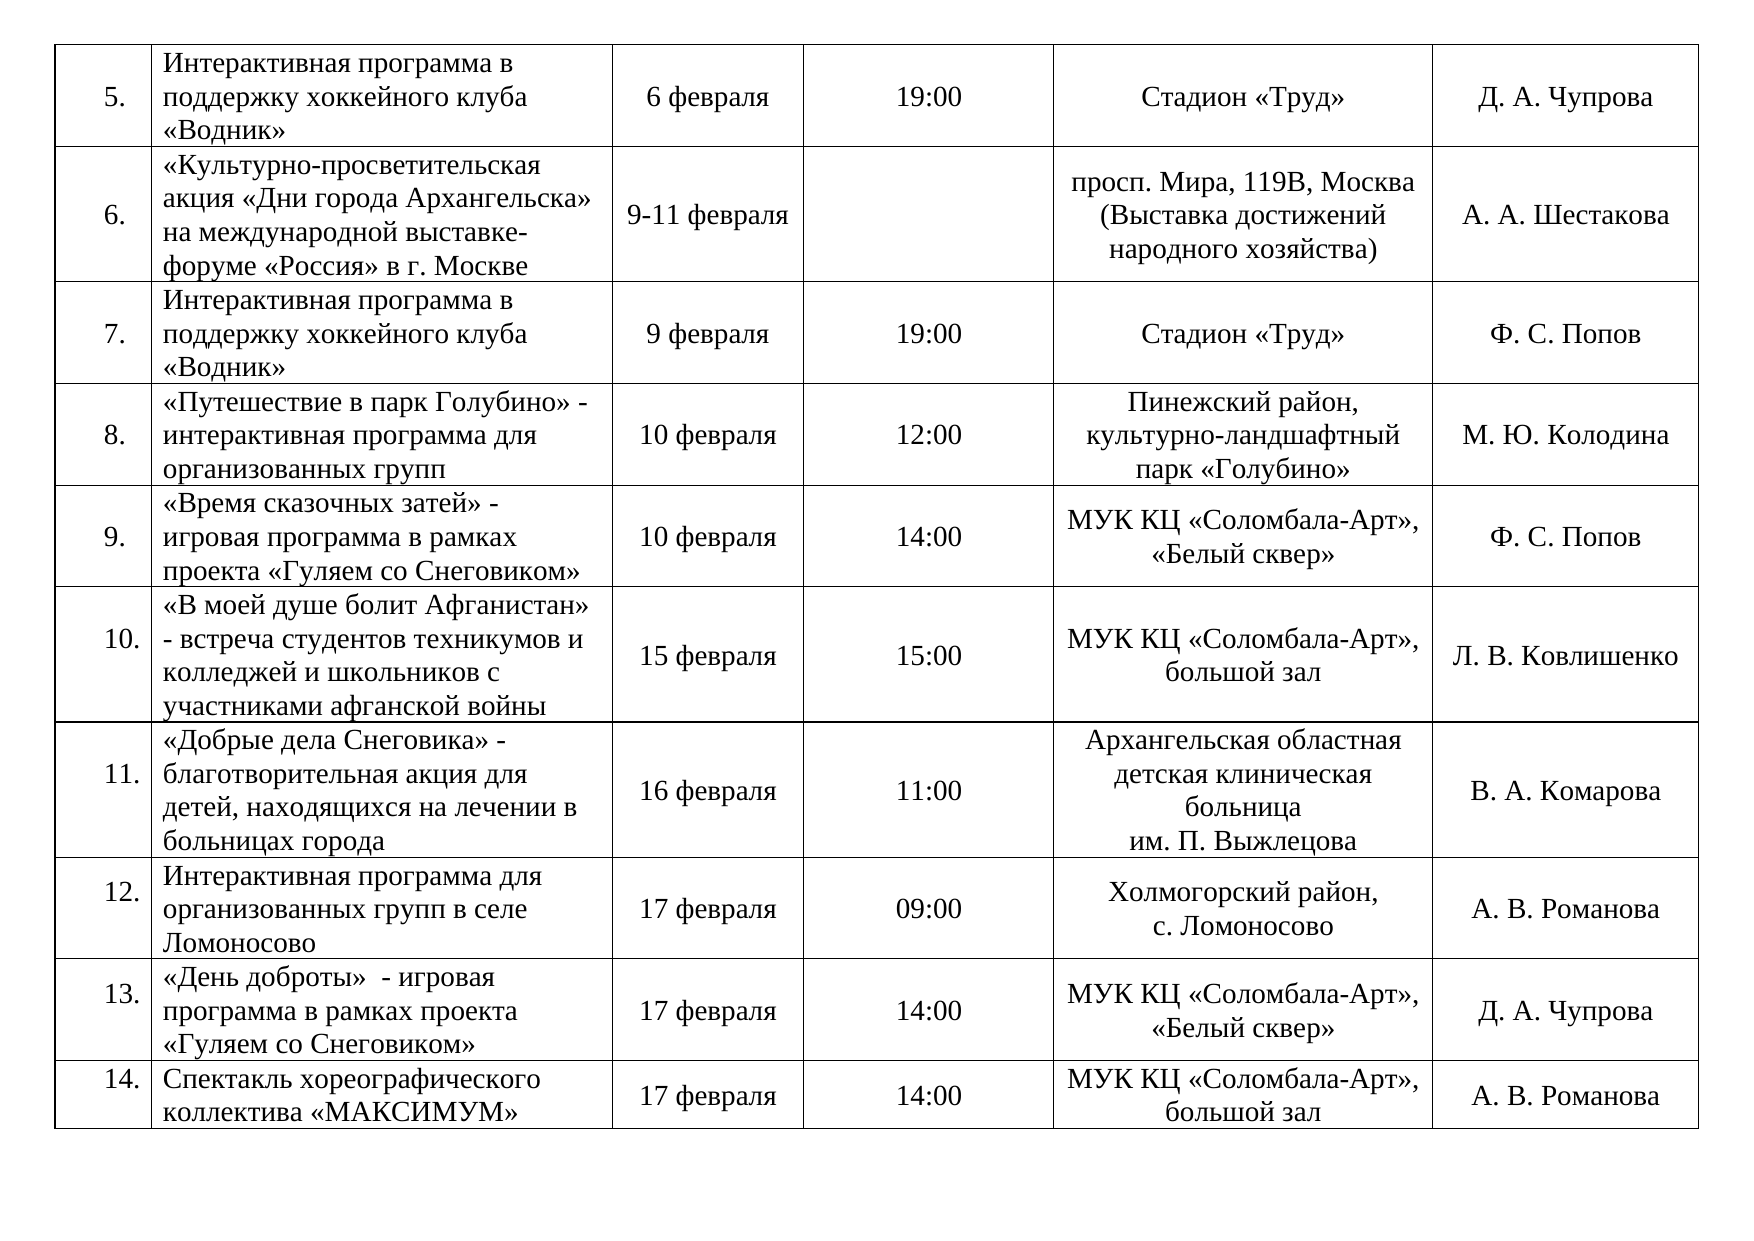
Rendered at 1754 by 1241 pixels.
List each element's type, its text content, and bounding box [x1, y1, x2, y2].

table_cell «В моей душе болит Афганистан» - встреча студентов техникумов и колледжей и школьников с участниками афганской войны [152, 587, 612, 721]
table_cell [56, 384, 151, 484]
table_cell Архангельская областная детская клиническая больница им. П. Выжлецова [1054, 723, 1432, 857]
table_cell 19:00 [804, 45, 1053, 146]
table_cell Д. А. Чупрова [1433, 959, 1698, 1060]
table_cell Интерактивная программа для организованных групп в селе Ломоносово [152, 858, 612, 958]
table_cell Л. В. Ковлишенко [1433, 587, 1698, 721]
table_cell 16 февраля [613, 723, 803, 857]
table_cell «Путешествие в парк Голубино» - интерактивная программа для организованных групп [152, 384, 612, 484]
table_cell 9 февраля [613, 282, 803, 383]
table_cell А. А. Шестакова [1433, 147, 1698, 281]
table_cell А. В. Романова [1433, 858, 1698, 958]
table_cell [56, 858, 151, 958]
table_cell Д. А. Чупрова [1433, 45, 1698, 146]
table_cell 14:00 [804, 486, 1053, 586]
table_cell [56, 147, 151, 281]
table_cell «Добрые дела Снеговика» -благотворительная акция для детей, находящихся на лечении в больницах города [152, 723, 612, 857]
table_cell 10 февраля [613, 486, 803, 586]
table_cell 17 февраля [613, 959, 803, 1060]
table_cell «День доброты» - игровая программа в рамках проекта «Гуляем со Снеговиком» [152, 959, 612, 1060]
table_cell 9-11 февраля [613, 147, 803, 281]
table_cell [56, 959, 151, 1060]
table_cell «Время сказочных затей» - игровая программа в рамках проекта «Гуляем со Снеговиком» [152, 486, 612, 586]
table_cell 11:00 [804, 723, 1053, 857]
table_cell Стадион «Труд» [1054, 45, 1432, 146]
table_cell 17 февраля [613, 1061, 803, 1128]
table_cell 15:00 [804, 587, 1053, 721]
table_cell Ф. С. Попов [1433, 486, 1698, 586]
table_cell М. Ю. Колодина [1433, 384, 1698, 484]
table_cell Пинежский район, культурно-ландшафтный парк «Голубино» [1054, 384, 1432, 484]
table_cell [56, 723, 151, 857]
table_cell 14:00 [804, 959, 1053, 1060]
table_cell [56, 45, 151, 146]
table_cell Ф. С. Попов [1433, 282, 1698, 383]
table_cell Стадион «Труд» [1054, 282, 1432, 383]
table_cell 09:00 [804, 858, 1053, 958]
table_cell 12:00 [804, 384, 1053, 484]
table_cell [56, 282, 151, 383]
table_cell Спектакль хореографического коллектива «МАКСИМУМ» [152, 1061, 612, 1128]
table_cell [1054, 1061, 1432, 1128]
table_cell 6 февраля [613, 45, 803, 146]
table_cell [56, 587, 151, 721]
table_cell «Культурно-просветительская акция «Дни города Архангельска» на международной выставке-форуме «Россия» в г. Москве [152, 147, 612, 281]
table_cell 14:00 [804, 1061, 1053, 1128]
table_cell просп. Мира, 119В, Москва (Выставка достижений народного хозяйства) [1054, 147, 1432, 281]
table_cell МУК КЦ «Соломбала-Арт», «Белый сквер» [1054, 959, 1432, 1060]
table_cell [56, 1061, 151, 1128]
table_cell [56, 486, 151, 586]
table_cell 10 февраля [613, 384, 803, 484]
table_cell 17 февраля [613, 858, 803, 958]
table_cell А. В. Романова [1433, 1061, 1698, 1128]
table_cell МУК КЦ «Соломбала-Арт», большой зал [1054, 587, 1432, 721]
table_cell Интерактивная программа в поддержку хоккейного клуба «Водник» [152, 45, 612, 146]
table_cell Интерактивная программа в поддержку хоккейного клуба «Водник» [152, 282, 612, 383]
table_cell 19:00 [804, 282, 1053, 383]
table_cell [804, 147, 1053, 281]
table_cell 15 февраля [613, 587, 803, 721]
table_cell Холмогорский район, с. Ломоносово [1054, 858, 1432, 958]
table_cell В. А. Комарова [1433, 723, 1698, 857]
table_cell МУК КЦ «Соломбала-Арт», «Белый сквер» [1054, 486, 1432, 586]
